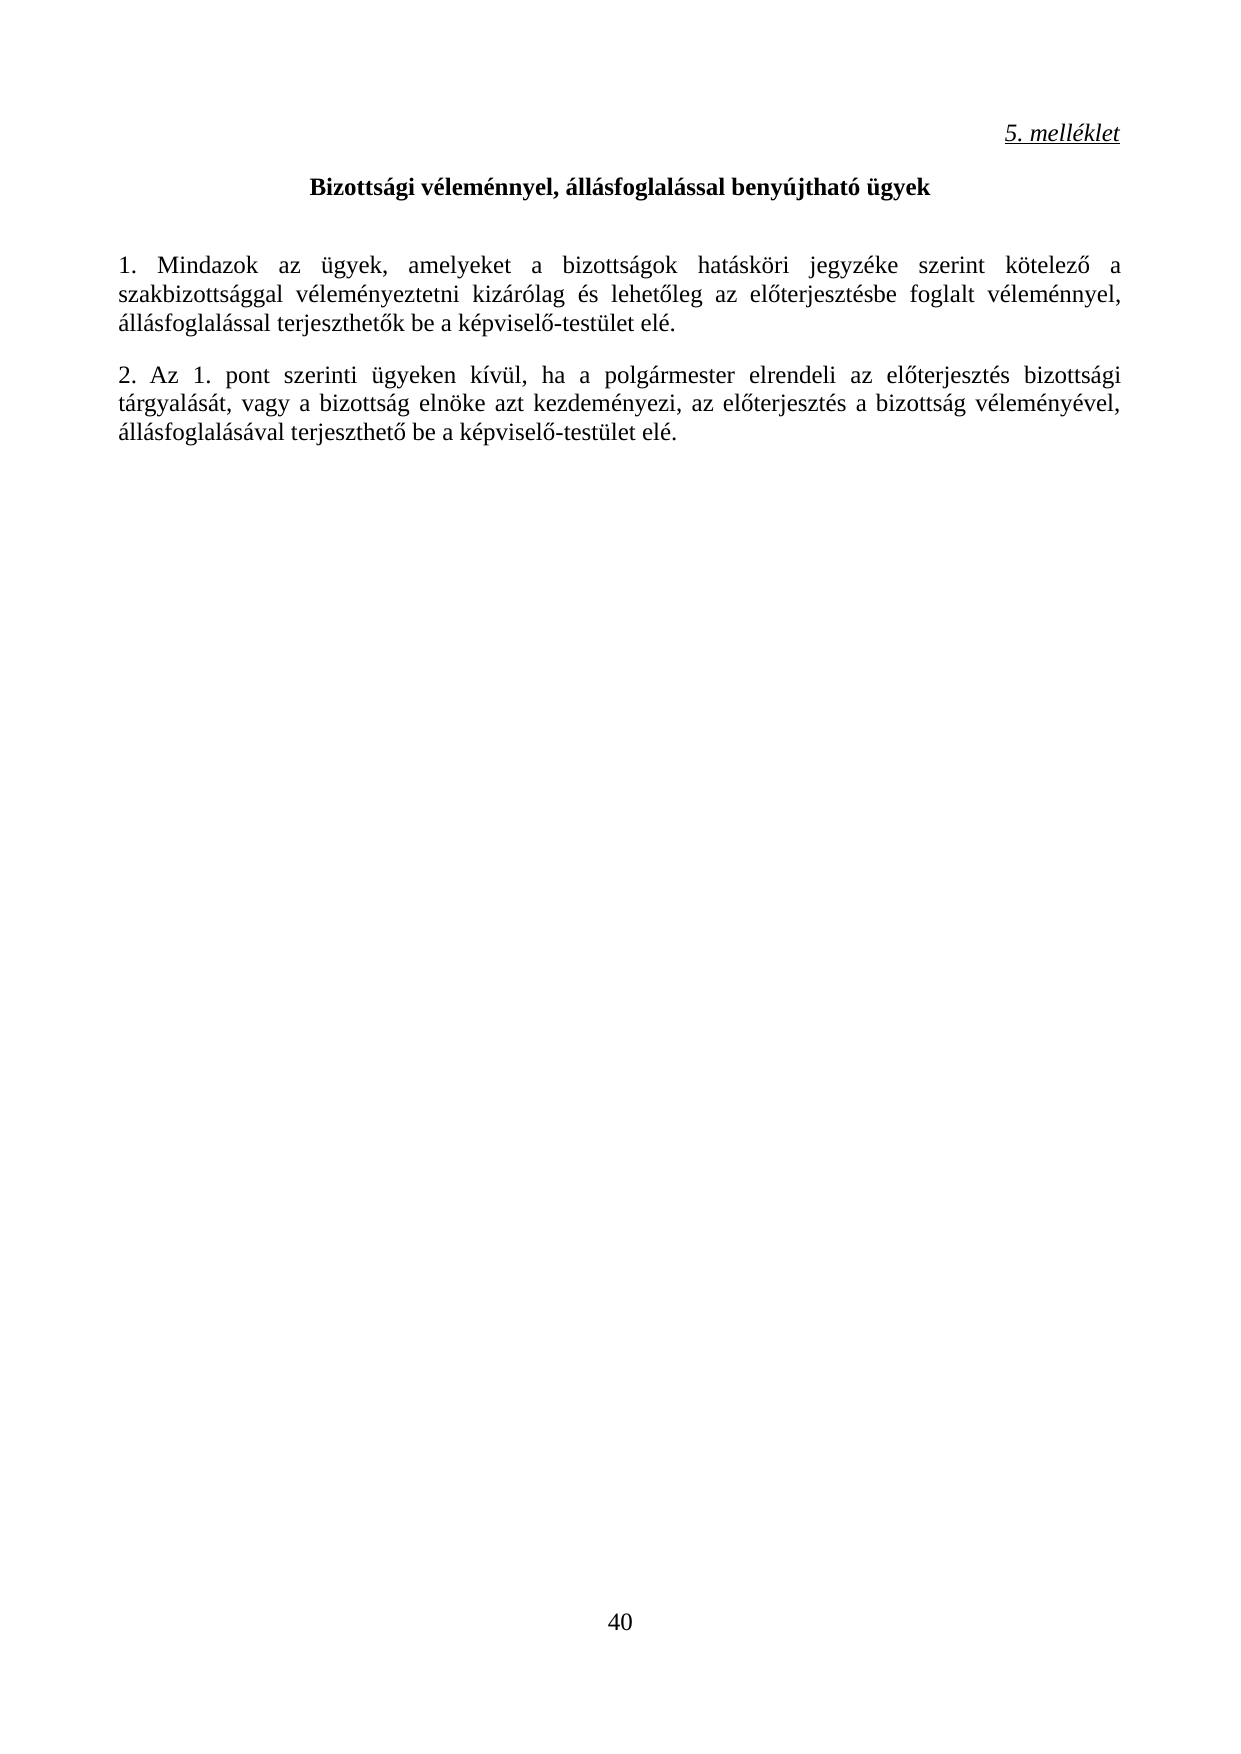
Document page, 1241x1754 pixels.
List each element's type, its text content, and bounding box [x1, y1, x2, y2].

text 1. Mindazok az ügyek, amelyeket a bizottságok hatásköri jegyzéke szerint kötelező a szakbizottsággal véleményeztetni kizárólag és lehetőleg az előterjesztésbe foglalt véleménnyel, állásfoglalással terjeszthetők be a képviselő-testület elé. [118, 251, 1122, 337]
text 2. Az 1. pont szerinti ügyeken kívül, ha a polgármester elrendeli az előterjesztés bizottsági tárgyalását, vagy a bizottság elnöke azt kezdeményezi, az előterjesztés a bizottság véleményével, állásfoglalásával terjeszthető be a képviselő-testület elé. [118, 360, 1122, 446]
text Bizottsági véleménnyel, állásfoglalással benyújtható ügyek [118, 172, 1122, 201]
text 5. melléklet [118, 118, 1122, 147]
